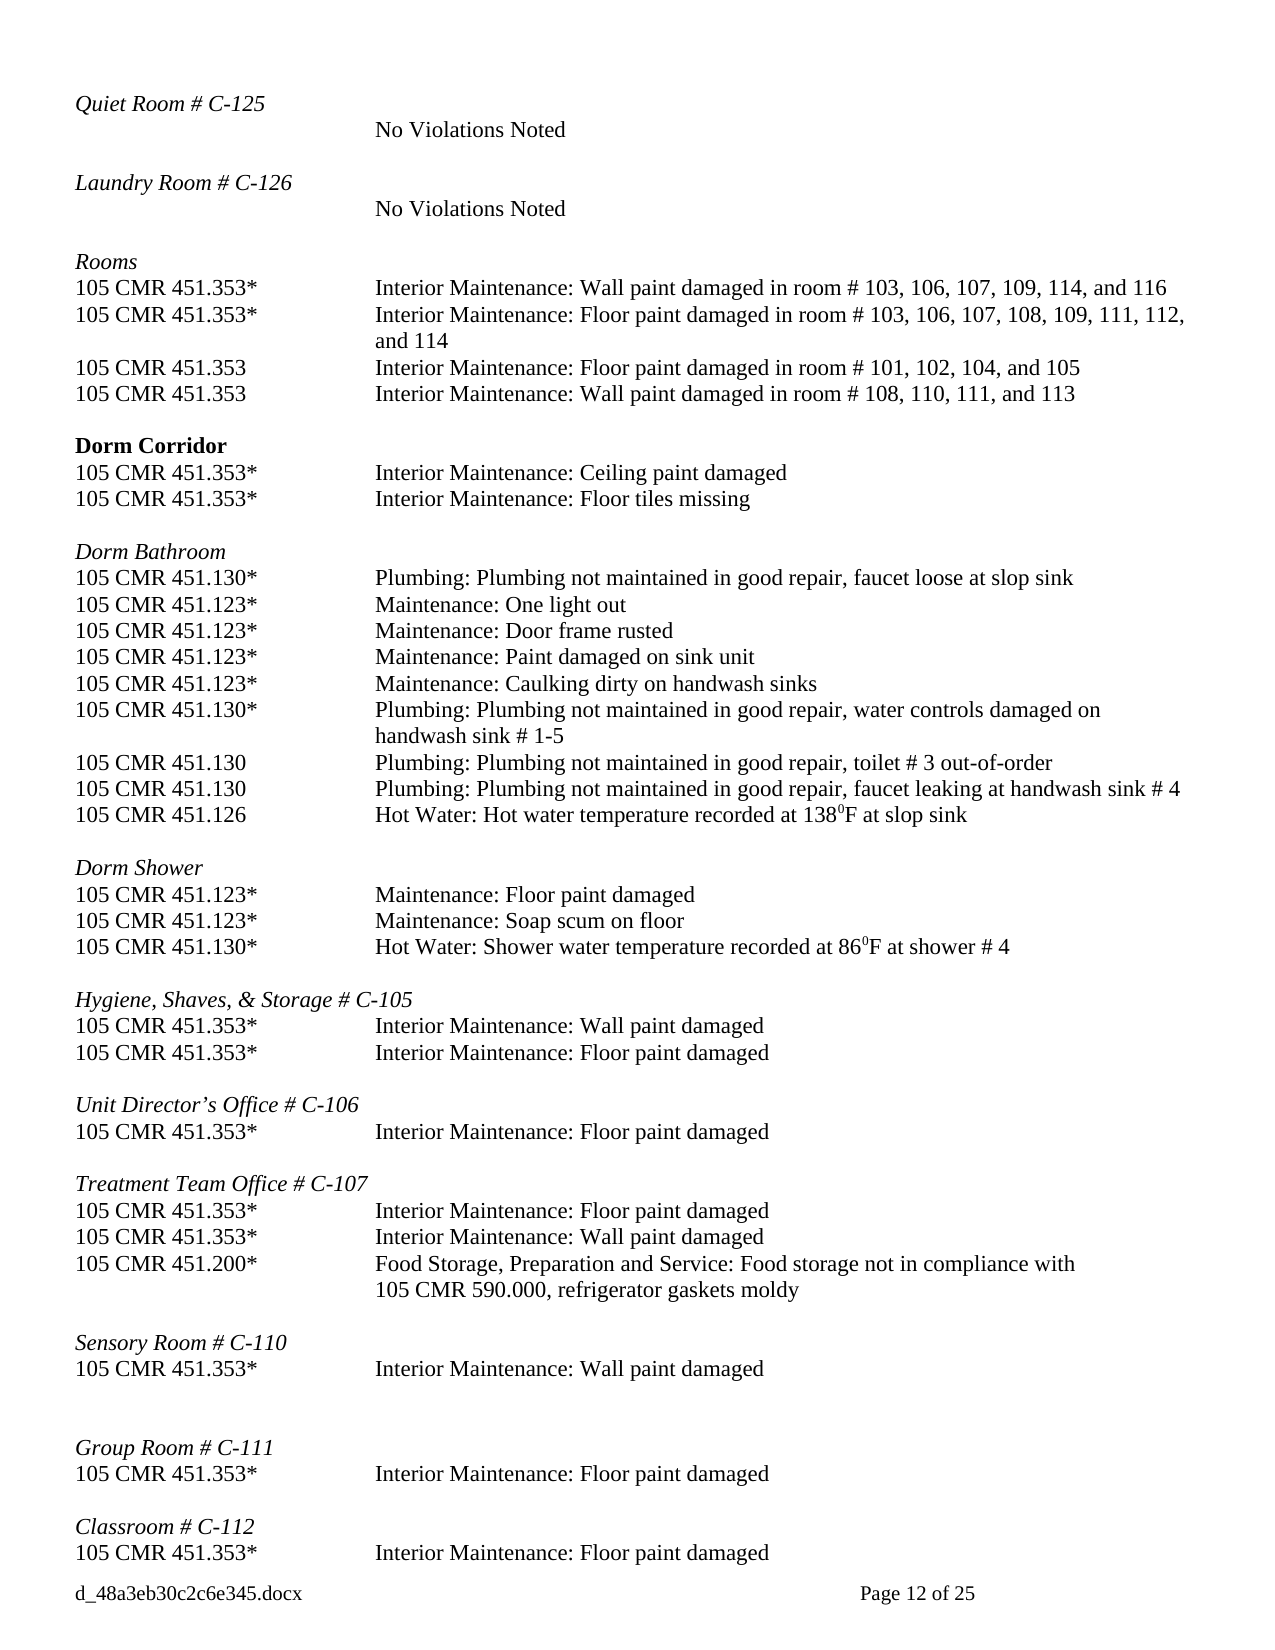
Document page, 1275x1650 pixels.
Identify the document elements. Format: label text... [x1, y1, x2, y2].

text 105 CMR 451.130* Hot Water: Shower water temperature recorded at 860F at shower # 4 [75, 933, 1200, 960]
text Hygiene, Shaves, & Storage # C-105 [75, 986, 1200, 1012]
text Rooms [75, 248, 1200, 274]
text 105 CMR 451.353* Interior Maintenance: Floor paint damaged [75, 1539, 1200, 1566]
text Dorm Shower [75, 854, 1200, 881]
text 105 CMR 451.353* Interior Maintenance: Floor paint damaged [75, 1039, 1200, 1065]
text Unit Director’s Office # C-106 [75, 1091, 1200, 1118]
text Dorm Corridor [75, 433, 1200, 459]
text Quiet Room # C-125 [75, 90, 1200, 116]
text handwash sink # 1-5 [75, 722, 1200, 749]
text 105 CMR 451.123* Maintenance: Door frame rusted [75, 617, 1200, 643]
text 105 CMR 451.130 Plumbing: Plumbing not maintained in good repair, faucet leaking at handwash sink # 4 [75, 775, 1200, 802]
text Treatment Team Office # C-107 [75, 1171, 1200, 1197]
text 105 CMR 590.000, refrigerator gaskets moldy [75, 1276, 1200, 1302]
text 105 CMR 451.353* Interior Maintenance: Floor paint damaged [75, 1118, 1200, 1144]
text Dorm Bathroom [75, 538, 1200, 564]
text Group Room # C-111 [75, 1434, 1200, 1460]
text Sensory Room # C-110 [75, 1329, 1200, 1355]
text Classroom # C-112 [75, 1513, 1200, 1539]
text 105 CMR 451.123* Maintenance: One light out [75, 591, 1200, 617]
text 105 CMR 451.130 Plumbing: Plumbing not maintained in good repair, toilet # 3 out-of-order [75, 749, 1200, 775]
text No Violations Noted [75, 195, 1200, 222]
text 105 CMR 451.353 Interior Maintenance: Wall paint damaged in room # 108, 110, 111, and 113 [75, 380, 1200, 406]
text 105 CMR 451.353* Interior Maintenance: Wall paint damaged [75, 1012, 1200, 1039]
text 105 CMR 451.353* Interior Maintenance: Wall paint damaged [75, 1223, 1200, 1249]
text No Violations Noted [75, 116, 1200, 143]
text 105 CMR 451.123* Maintenance: Caulking dirty on handwash sinks [75, 670, 1200, 696]
text 105 CMR 451.353* Interior Maintenance: Floor paint damaged [75, 1197, 1200, 1223]
text 105 CMR 451.353* Interior Maintenance: Floor tiles missing [75, 485, 1200, 512]
text 105 CMR 451.130* Plumbing: Plumbing not maintained in good repair, faucet loose at slop sink [75, 564, 1200, 591]
text 105 CMR 451.353* Interior Maintenance: Floor paint damaged in room # 103, 106, 107, 108, 109, 111, 112, and 114 [75, 301, 1200, 353]
text 105 CMR 451.353* Interior Maintenance: Wall paint damaged in room # 103, 106, 107, 109, 114, and 116 [75, 274, 1200, 301]
text Laundry Room # C-126 [75, 169, 1200, 195]
text 105 CMR 451.353* Interior Maintenance: Ceiling paint damaged [75, 459, 1200, 485]
text 105 CMR 451.200* Food Storage, Preparation and Service: Food storage not in compliance with [75, 1249, 1200, 1276]
text 105 CMR 451.353 Interior Maintenance: Floor paint damaged in room # 101, 102, 104, and 105 [75, 353, 1200, 380]
text 105 CMR 451.126 Hot Water: Hot water temperature recorded at 1380F at slop sink [75, 802, 1200, 828]
text 105 CMR 451.353* Interior Maintenance: Floor paint damaged [75, 1460, 1200, 1487]
text 105 CMR 451.130* Plumbing: Plumbing not maintained in good repair, water controls damaged on [75, 696, 1200, 722]
text 105 CMR 451.123* Maintenance: Paint damaged on sink unit [75, 643, 1200, 670]
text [75, 1355, 1200, 1381]
text 105 CMR 451.123* Maintenance: Floor paint damaged [75, 881, 1200, 907]
text 105 CMR 451.123* Maintenance: Soap scum on floor [75, 907, 1200, 933]
